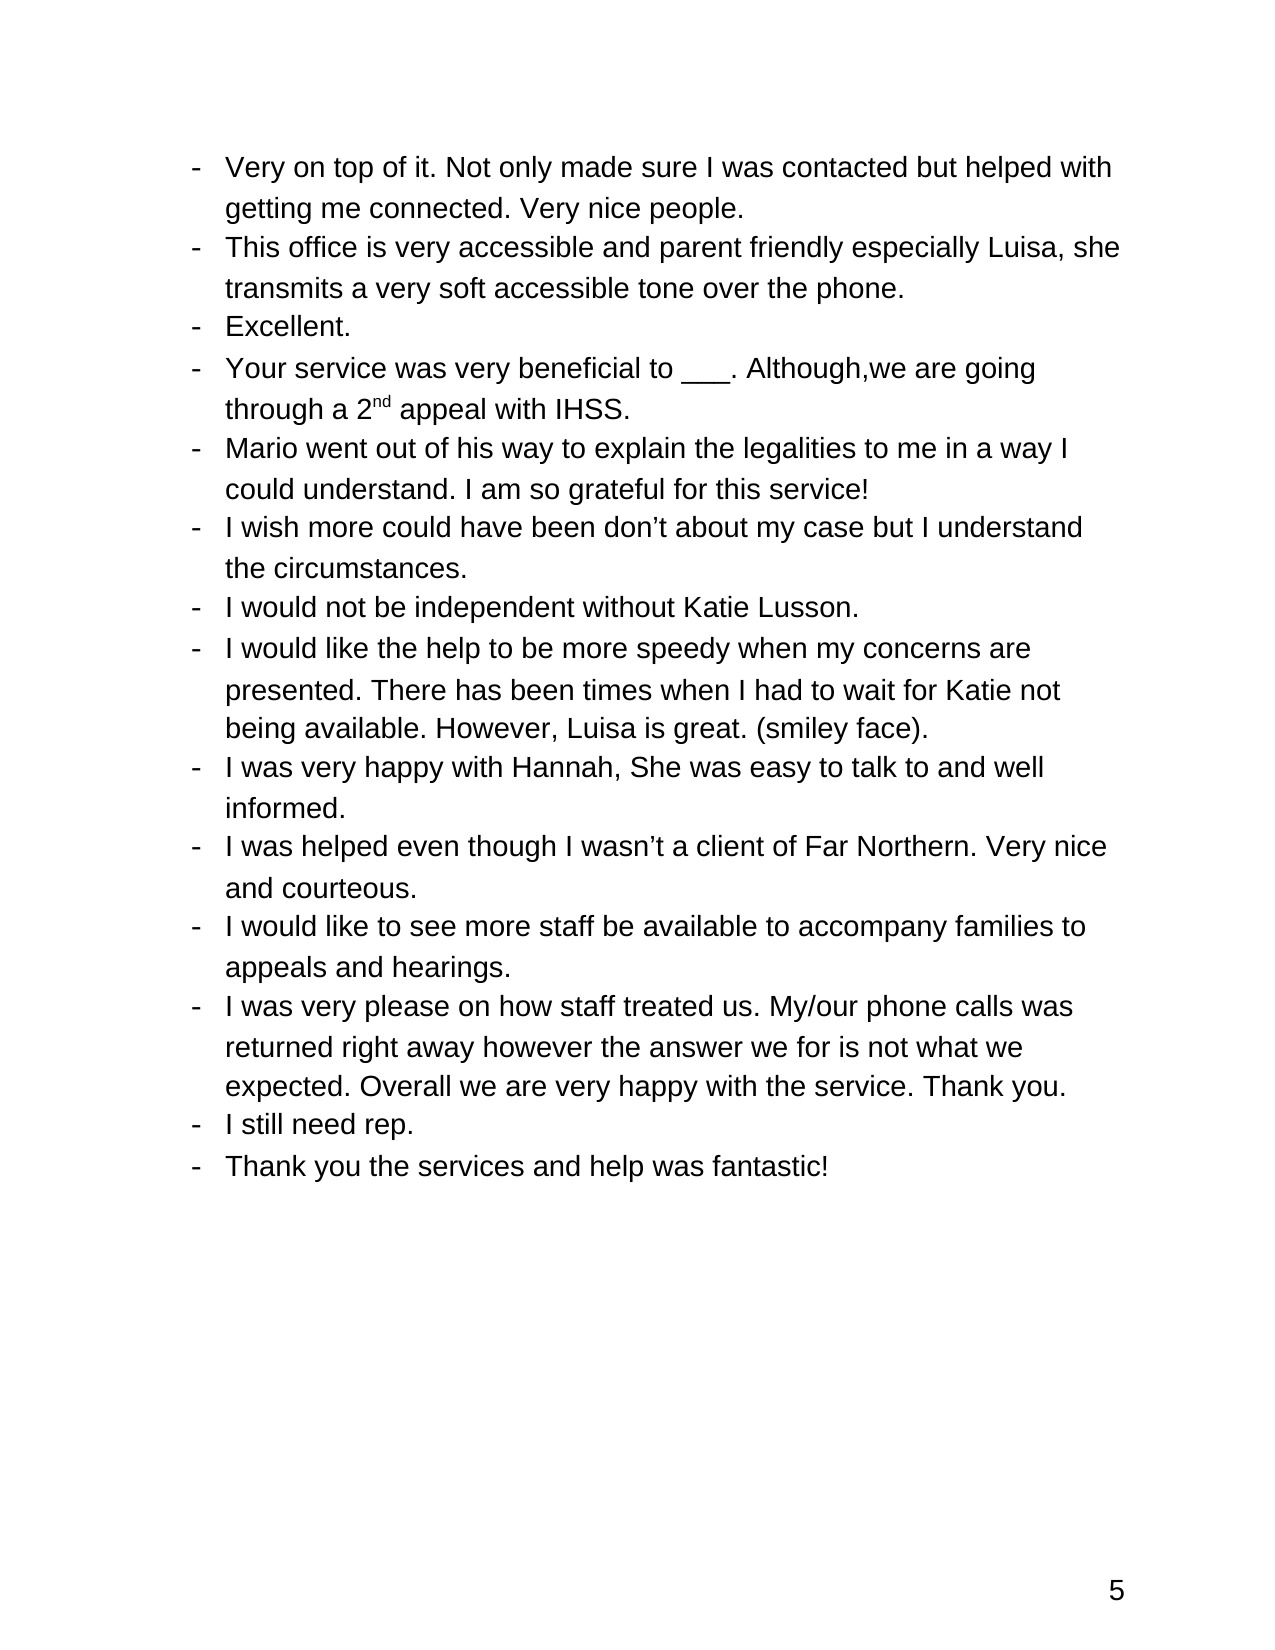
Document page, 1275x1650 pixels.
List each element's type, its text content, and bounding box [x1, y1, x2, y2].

list I would like to see more staff be available to accompany families to appeals and hearings. [187, 909, 1125, 984]
list Very on top of it. Not only made sure I was contacted but helped with getting me connected. Very nice people. [187, 150, 1125, 225]
list I was helped even though I wasn’t a client of Far Northern. Very nice and courteous. [187, 829, 1125, 904]
list I would like the help to be more speedy when my concerns are presented. There has been times when I had to wait for Katie not being available. However, Luisa is great. (smiley face). [187, 632, 1125, 745]
list Mario went out of his way to explain the legalities to me in a way I could understand. I am so grateful for this service! [187, 431, 1125, 505]
list This office is very accessible and parent friendly especially Luisa, she transmits a very soft accessible tone over the phone. [187, 230, 1125, 304]
list I was very happy with Hannah, She was easy to talk to and well informed. [187, 750, 1125, 824]
list Thank you the services and help was fantastic! [187, 1149, 1125, 1185]
list Excellent. [187, 309, 1125, 346]
list I would not be independent without Katie Lusson. [187, 590, 1125, 626]
list I was very please on how staff treated us. My/our phone calls was returned right away however the answer we for is not what we expected. Overall we are very happy with the service. Thank you. [187, 989, 1125, 1102]
list I wish more could have been don’t about my case but I understand the circumstances. [187, 510, 1125, 585]
list Your service was very beneficial to ___. Although,we are going through a 2nd appeal with IHSS. [187, 351, 1125, 426]
list I still need rep. [187, 1107, 1125, 1143]
